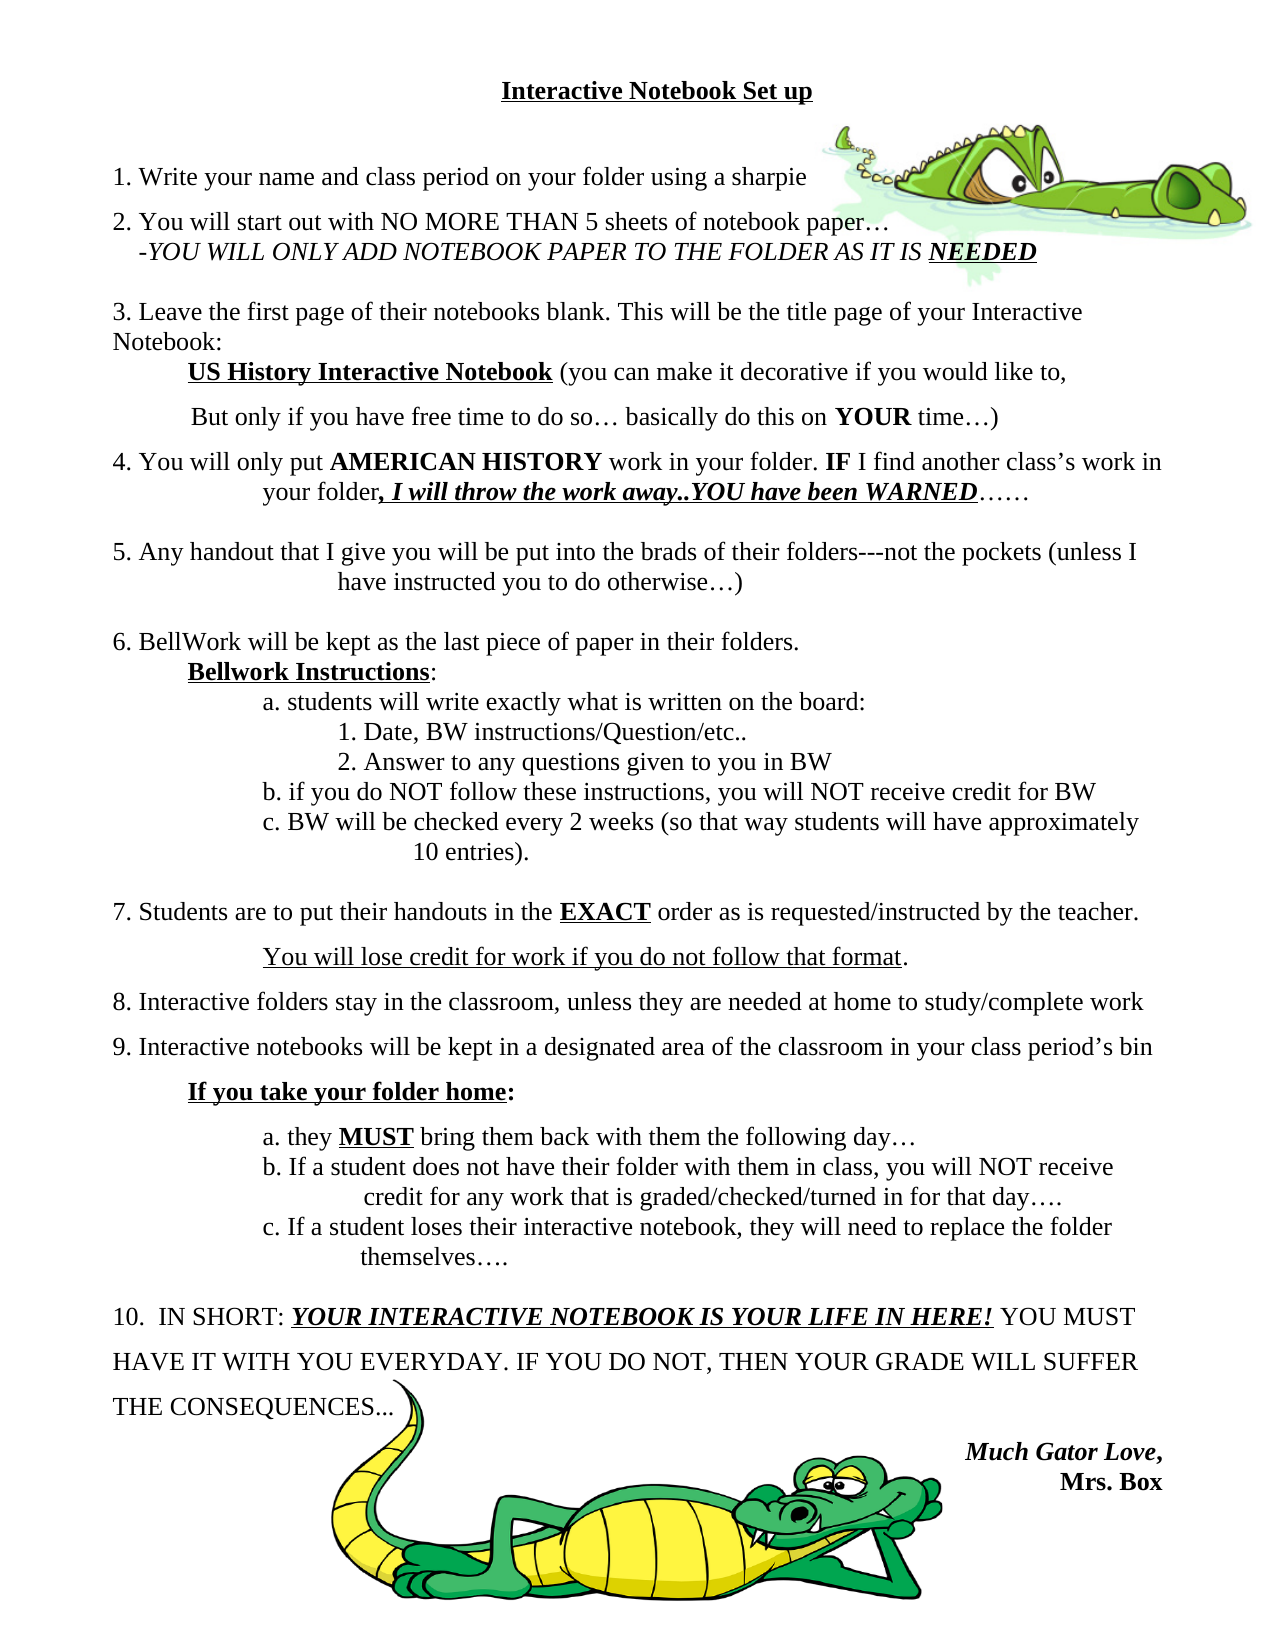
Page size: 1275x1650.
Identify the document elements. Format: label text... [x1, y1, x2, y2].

text 1. Date, BW instructions/Question/etc.. [112, 716, 1162, 746]
text b. if you do NOT follow these instructions, you will NOT receive credit for BW [112, 776, 1162, 806]
text 2. Answer to any questions given to you in BW [112, 746, 1162, 776]
text If you take your folder home: [112, 1076, 1162, 1106]
text -YOU WILL ONLY ADD NOTEBOOK PAPER TO THE FOLDER AS IT IS NEEDED [112, 236, 1162, 266]
text Mrs. Box [112, 1466, 1162, 1496]
text 6. BellWork will be kept as the last piece of paper in their folders. [112, 626, 1162, 656]
text c. If a student loses their interactive notebook, they will need to replace the folder themselves…. [112, 1211, 1162, 1271]
picture [331, 1421, 943, 1436]
text Much Gator Love, [112, 1436, 1162, 1466]
text a. students will write exactly what is written on the board: [112, 686, 1162, 716]
text 3. Leave the first page of their notebooks blank. This will be the title page of your Interactive Notebook: [112, 296, 1162, 356]
text b. If a student does not have their folder with them in class, you will NOT receive credit for any work that is graded/checked/turned in for that day…. [112, 1151, 1162, 1211]
text 9. Interactive notebooks will be kept in a designated area of the classroom in your class period’s bin [112, 1031, 1162, 1061]
text Bellwork Instructions: [112, 656, 1162, 686]
text 1. Write your name and class period on your folder using a sharpie [112, 161, 1162, 191]
picture [814, 40, 1256, 372]
text 4. You will only put AMERICAN HISTORY work in your folder. IF I find another class’s work in your folder, I will throw the work away..YOU have been WARNED…… [112, 446, 1162, 506]
text 7. Students are to put their handouts in the EXACT order as is requested/instructed by the teacher. [112, 896, 1162, 926]
text 10. IN SHORT: YOUR INTERACTIVE NOTEBOOK IS YOUR LIFE IN HERE! YOU MUST HAVE IT WITH YOU EVERYDAY. IF YOU DO NOT, THEN YOUR GRADE WILL SUFFER THE CONSEQUENCES... [112, 1301, 1162, 1421]
text But only if you have free time to do so… basically do this on YOUR time…) [112, 401, 1162, 431]
picture [331, 1496, 943, 1607]
text c. BW will be checked every 2 weeks (so that way students will have approximately 10 entries). [112, 806, 1162, 866]
text 5. Any handout that I give you will be put into the brads of their folders---not the pockets (unless I have instructed you to do otherwise…) [112, 536, 1162, 596]
text 8. Interactive folders stay in the classroom, unless they are needed at home to study/complete work [112, 986, 1162, 1016]
text You will lose credit for work if you do not follow that format. [112, 941, 1162, 971]
text US History Interactive Notebook (you can make it decorative if you would like to, [112, 356, 1162, 386]
text 2. You will start out with NO MORE THAN 5 sheets of notebook paper… [112, 206, 1162, 236]
text a. they MUST bring them back with them the following day… [112, 1121, 1162, 1151]
